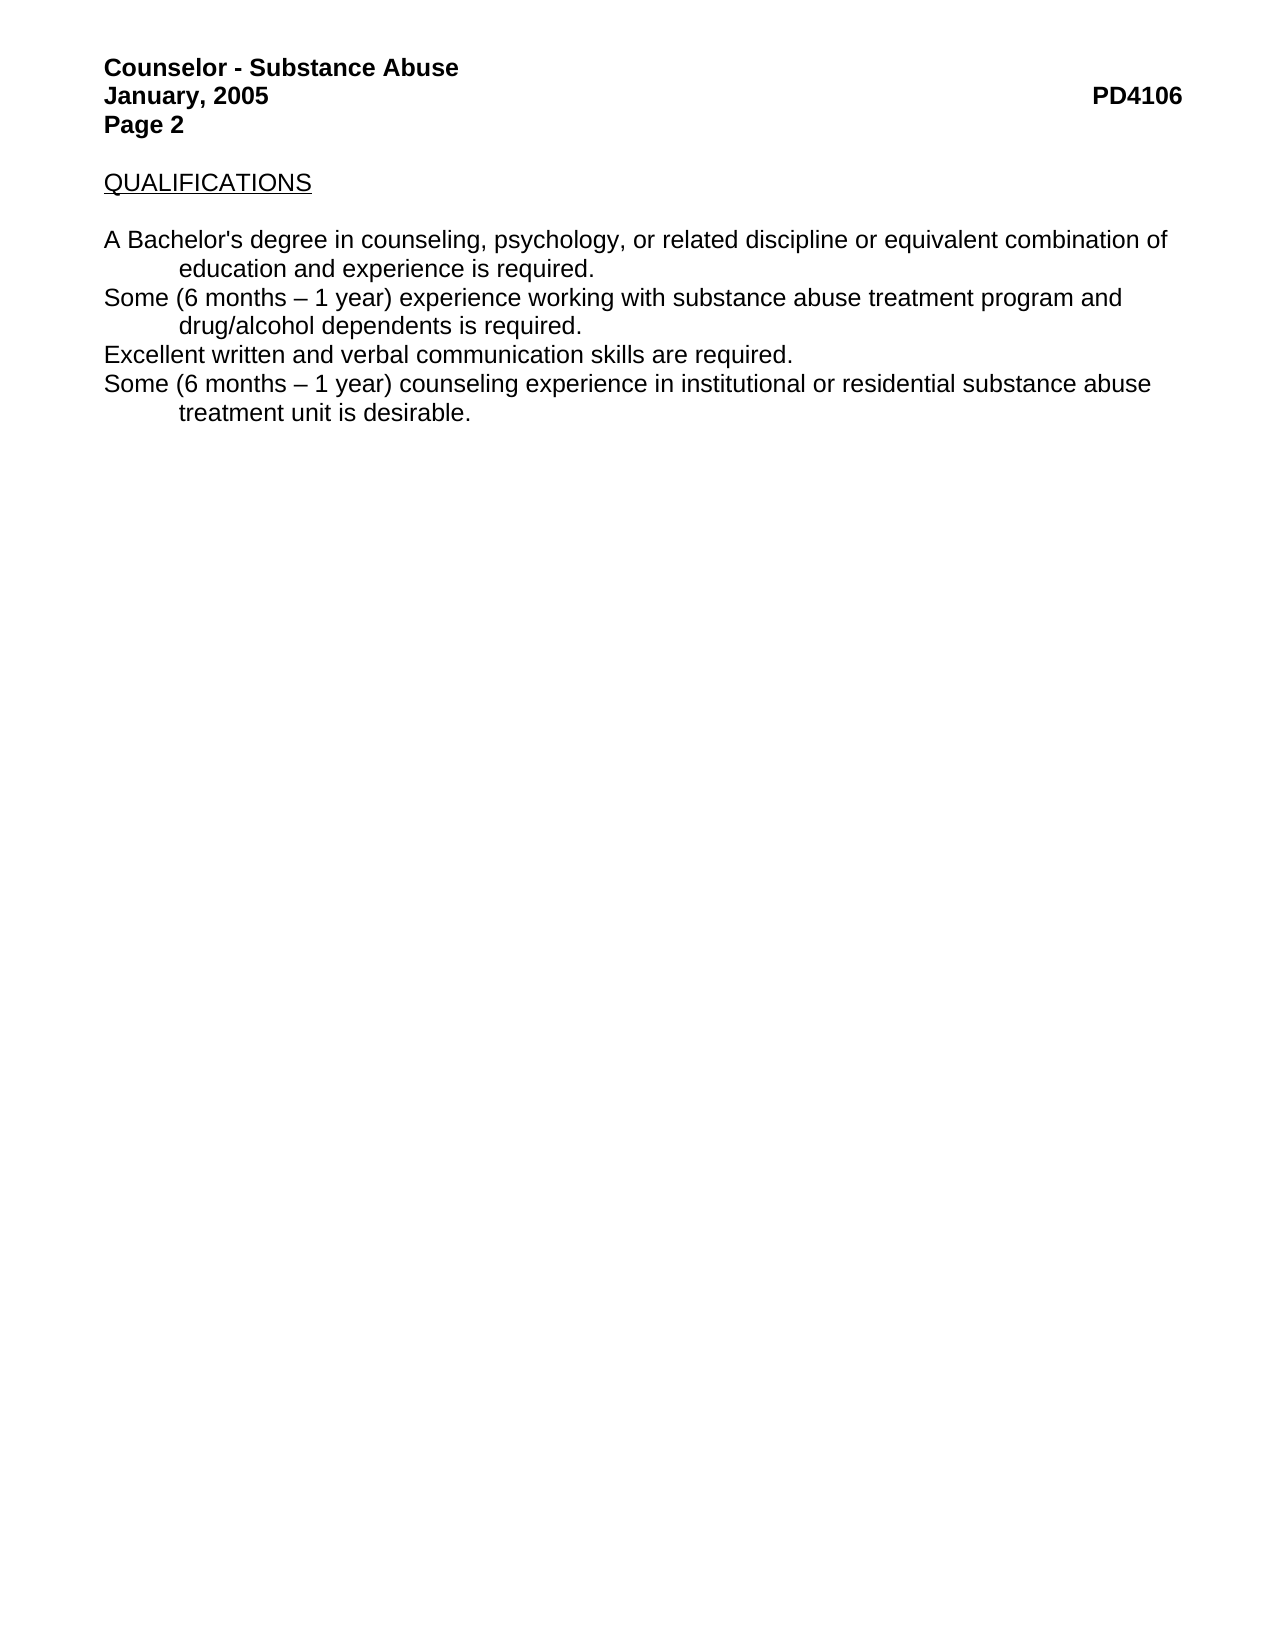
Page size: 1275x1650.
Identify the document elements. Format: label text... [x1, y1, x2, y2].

text A Bachelor's degree in counseling, psychology, or related discipline or equivalent combination of education and experience is required. [103, 225, 1191, 282]
subtitle QUALIFICATIONS [103, 167, 1191, 196]
text Excellent written and verbal communication skills are required. [103, 340, 1191, 369]
text Some (6 months – 1 year) experience working with substance abuse treatment program and drug/alcohol dependents is required. [103, 282, 1191, 340]
text Some (6 months – 1 year) counseling experience in institutional or residential substance abuse treatment unit is desirable. [103, 369, 1191, 426]
